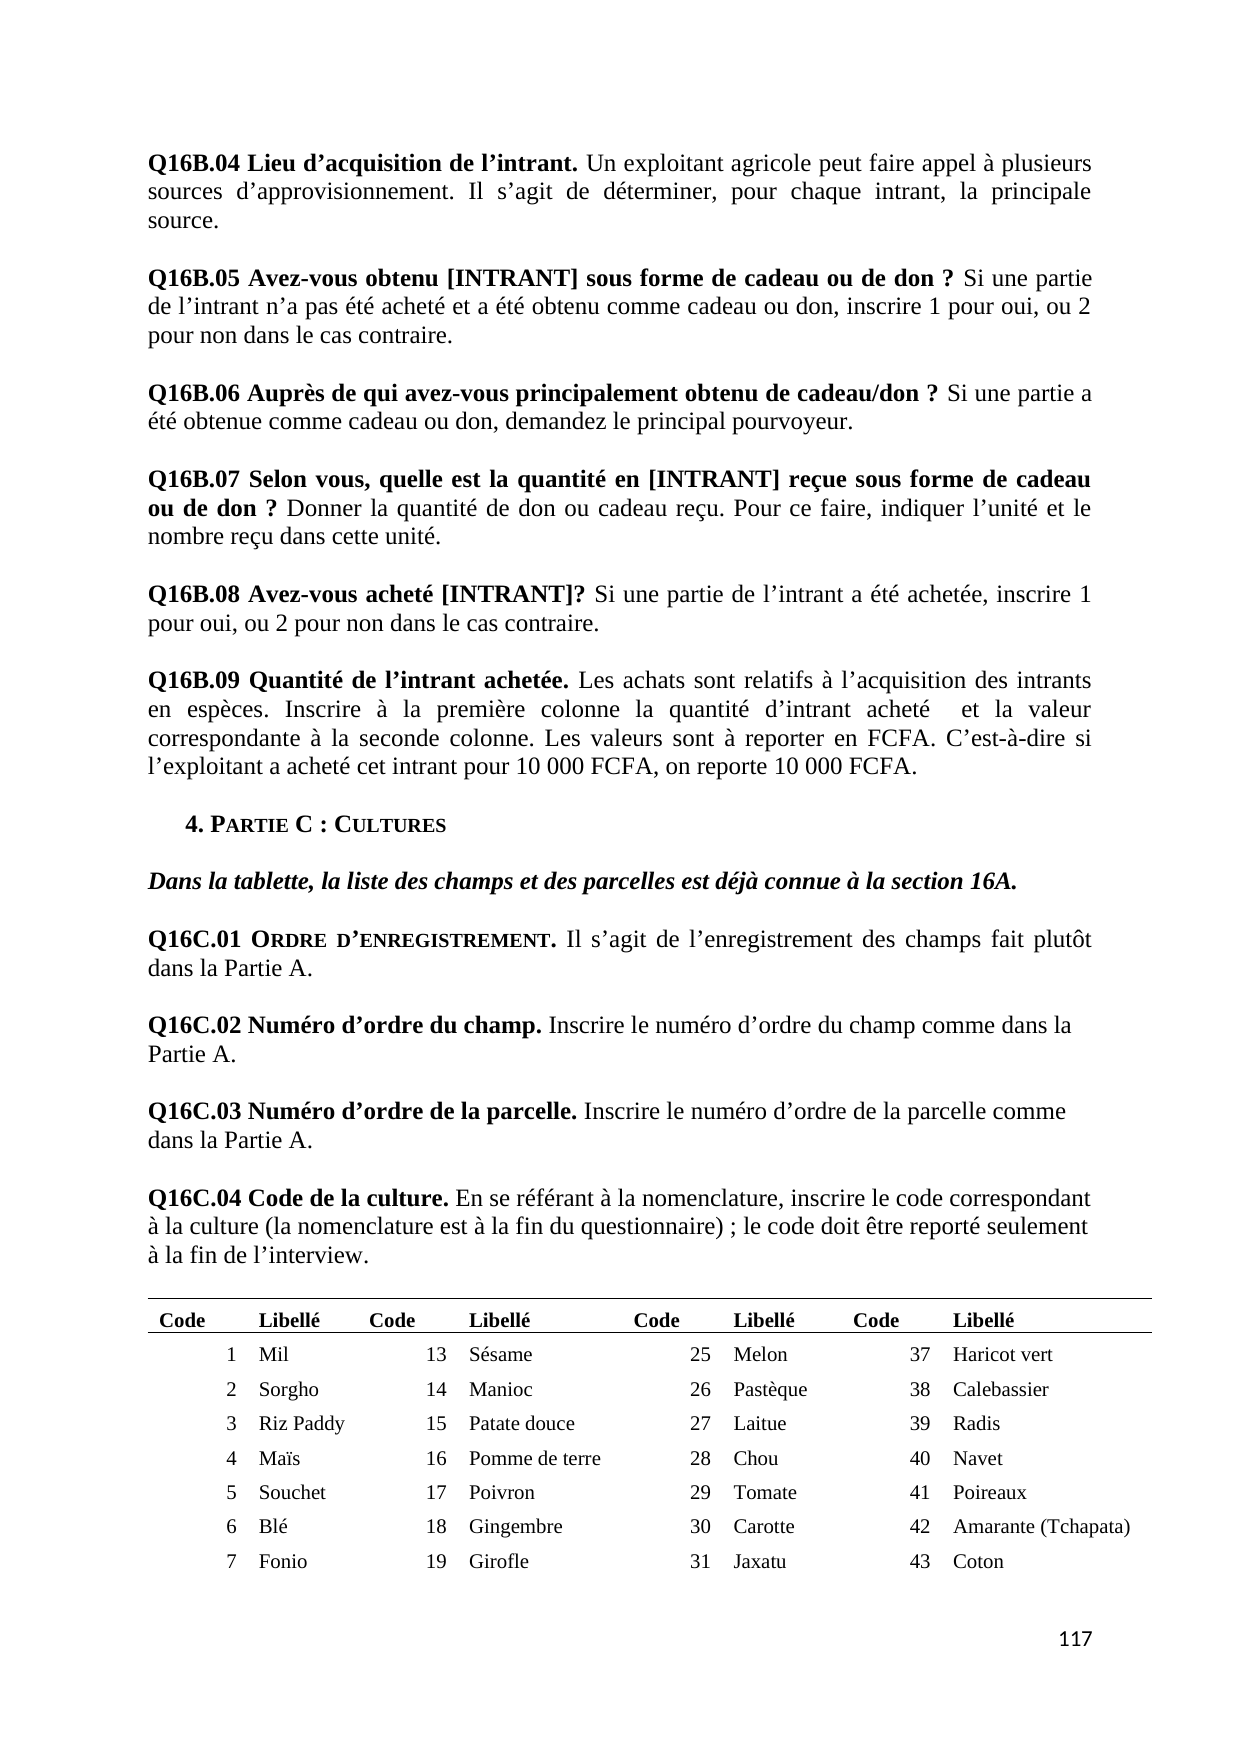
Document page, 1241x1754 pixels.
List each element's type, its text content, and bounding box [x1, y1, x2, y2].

text Q16B.06 Auprès de qui avez-vous principalement obtenu de cadeau/don ? Si une partie a été obtenue comme cadeau ou don, demandez le principal pourvoyeur. [148, 378, 1093, 435]
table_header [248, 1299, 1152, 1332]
text Q16B.08 Avez-vous acheté [INTRANT]? Si une partie de l’intrant a été achetée, inscrire 1 pour oui, ou 2 pour non dans le cas contraire. [148, 579, 1093, 636]
text Q16C.02 Numéro d’ordre du champ. Inscrire le numéro d’ordre du champ comme dans la Partie A. [148, 1010, 1093, 1068]
text Q16B.05 Avez-vous obtenu [INTRANT] sous forme de cadeau ou de don ? Si une partie de l’intrant n’a pas été acheté et a été obtenu comme cadeau ou don, inscrire 1 pour oui, ou 2 pour non dans le cas contraire. [148, 263, 1093, 349]
text Q16B.09 Quantité de l’intrant achetée. Les achats sont relatifs à l’acquisition des intrants en espèces. Inscrire à la première colonne la quantité d’intrant acheté et la valeur correspondante à la seconde colonne. Les valeurs sont à reporter en FCFA. C’est-à-dire si l’exploitant a acheté cet intrant pour 10 000 FCFA, on reporte 10 000 FCFA. [148, 665, 1093, 780]
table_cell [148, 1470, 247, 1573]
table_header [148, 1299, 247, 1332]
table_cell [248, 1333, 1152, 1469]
text Dans la tablette, la liste des champs et des parcelles est déjà connue à la section 16A. [148, 866, 1093, 895]
text Q16B.04 Lieu d’acquisition de l’intrant. Un exploitant agricole peut faire appel à plusieurs sources d’approvisionnement. Il s’agit de déterminer, pour chaque intrant, la principale source. [148, 148, 1093, 234]
subtitle 4. Partie C : Cultures [185, 809, 1093, 838]
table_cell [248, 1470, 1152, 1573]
text Q16C.01 Ordre d’enregistrement. Il s’agit de l’enregistrement des champs fait plutôt dans la Partie A. [148, 924, 1093, 981]
text Q16C.03 Numéro d’ordre de la parcelle. Inscrire le numéro d’ordre de la parcelle comme dans la Partie A. [148, 1096, 1093, 1154]
text Q16B.07 Selon vous, quelle est la quantité en [INTRANT] reçue sous forme de cadeau ou de don ? Donner la quantité de don ou cadeau reçu. Pour ce faire, indiquer l’unité et le nombre reçu dans cette unité. [148, 464, 1093, 550]
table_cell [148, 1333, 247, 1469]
text Q16C.04 Code de la culture. En se référant à la nomenclature, inscrire le code correspondant à la culture (la nomenclature est à la fin du questionnaire) ; le code doit être reporté seulement à la fin de l’interview. [148, 1183, 1093, 1269]
